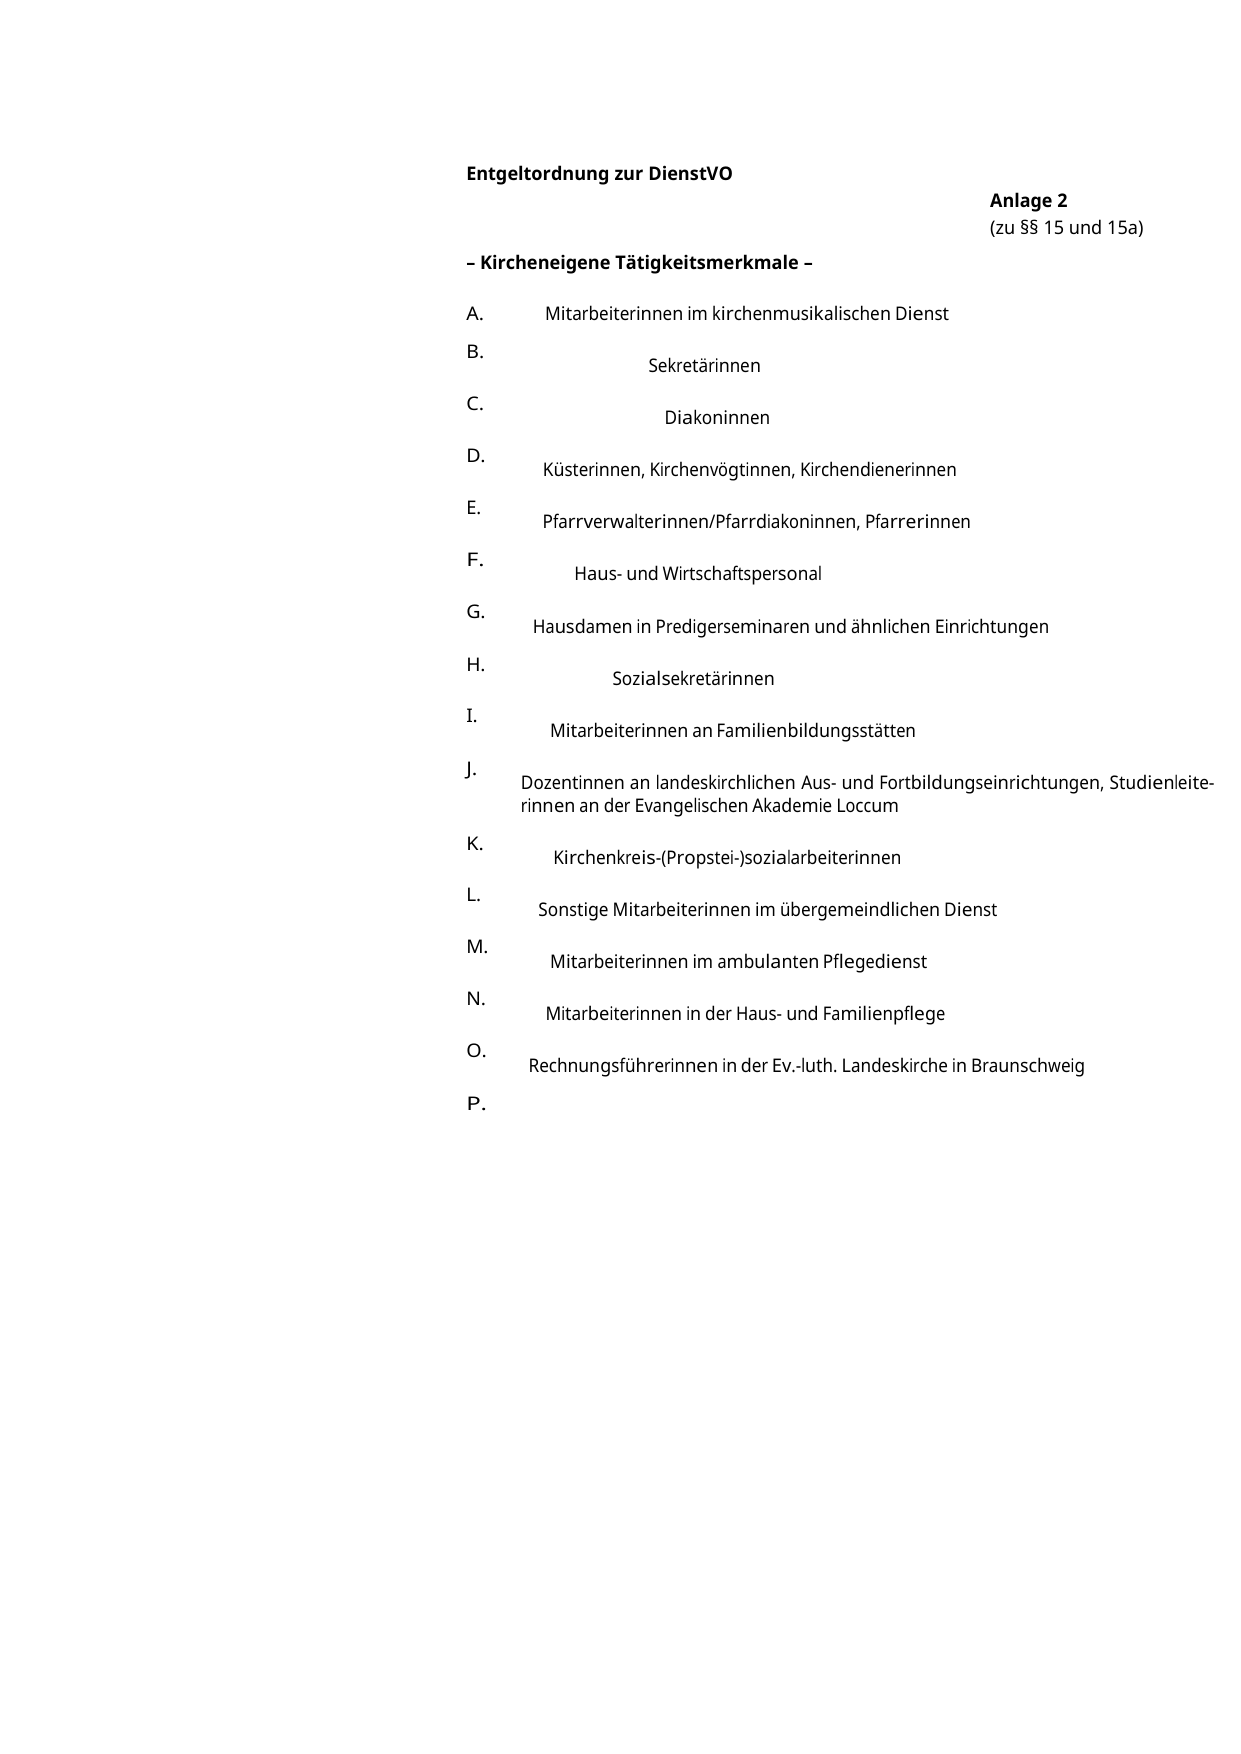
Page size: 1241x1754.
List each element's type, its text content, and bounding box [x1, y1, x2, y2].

text E. [466, 496, 526, 519]
text Mitarbeiterinnen in der Haus- und Familienpflege [545, 1002, 1240, 1025]
text – Kircheneigene Tätigkeitsmerkmale – [466, 251, 1240, 274]
text Sozialsekretärinnen [612, 667, 1240, 690]
text Sekretärinnen [648, 354, 1240, 377]
text G. [466, 600, 518, 623]
text Mitarbeiterinnen im kirchenmusikalischen Dienst [545, 302, 1240, 325]
text P. [466, 1092, 1240, 1115]
text J. [466, 757, 502, 779]
text Küsterinnen, Kirchenvögtinnen, Kirchendienerinnen [543, 458, 1240, 481]
text Anlage 2 [990, 189, 1240, 212]
text Haus- und Wirtschaftspersonal [574, 562, 1240, 585]
text D. [466, 444, 528, 467]
text F. [466, 548, 557, 571]
text O. [466, 1039, 513, 1062]
text Entgeltordnung zur DienstVO [466, 162, 929, 185]
text Diakoninnen [664, 406, 1240, 429]
text C. [466, 392, 648, 415]
text Kirchenkreis-(Propstei-)sozialarbeiterinnen [553, 846, 1240, 869]
text Hausdamen in Predigerseminaren und ähnlichen Einrichtungen [533, 615, 1240, 638]
text L. [466, 883, 521, 907]
text Sonstige Mitarbeiterinnen im übergemeindlichen Dienst [538, 898, 1240, 921]
text H. [466, 653, 597, 676]
text (zu §§ 15 und 15a) [990, 216, 1240, 239]
text Pfarrverwalterinnen/Pfarrdiakoninnen, Pfarrerinnen [542, 510, 1240, 533]
text K. [466, 832, 537, 854]
text A. [466, 302, 529, 325]
text N. [466, 987, 530, 1011]
text I. [466, 704, 531, 728]
text Dozentinnen an landeskirchlichen Aus- und Fortbildungseinrichtungen, Studienleite- rinnen an der Evangelischen Akademie Loccum [521, 771, 1240, 817]
text Mitarbeiterinnen an Familienbildungsstätten [550, 719, 1240, 742]
text B. [466, 340, 632, 363]
text Mitarbeiterinnen im ambulanten Pflegedienst [550, 950, 1240, 973]
text Rechnungsführerinnen in der Ev.-luth. Landeskirche in Braunschweig [528, 1054, 1240, 1077]
text M. [466, 936, 535, 958]
